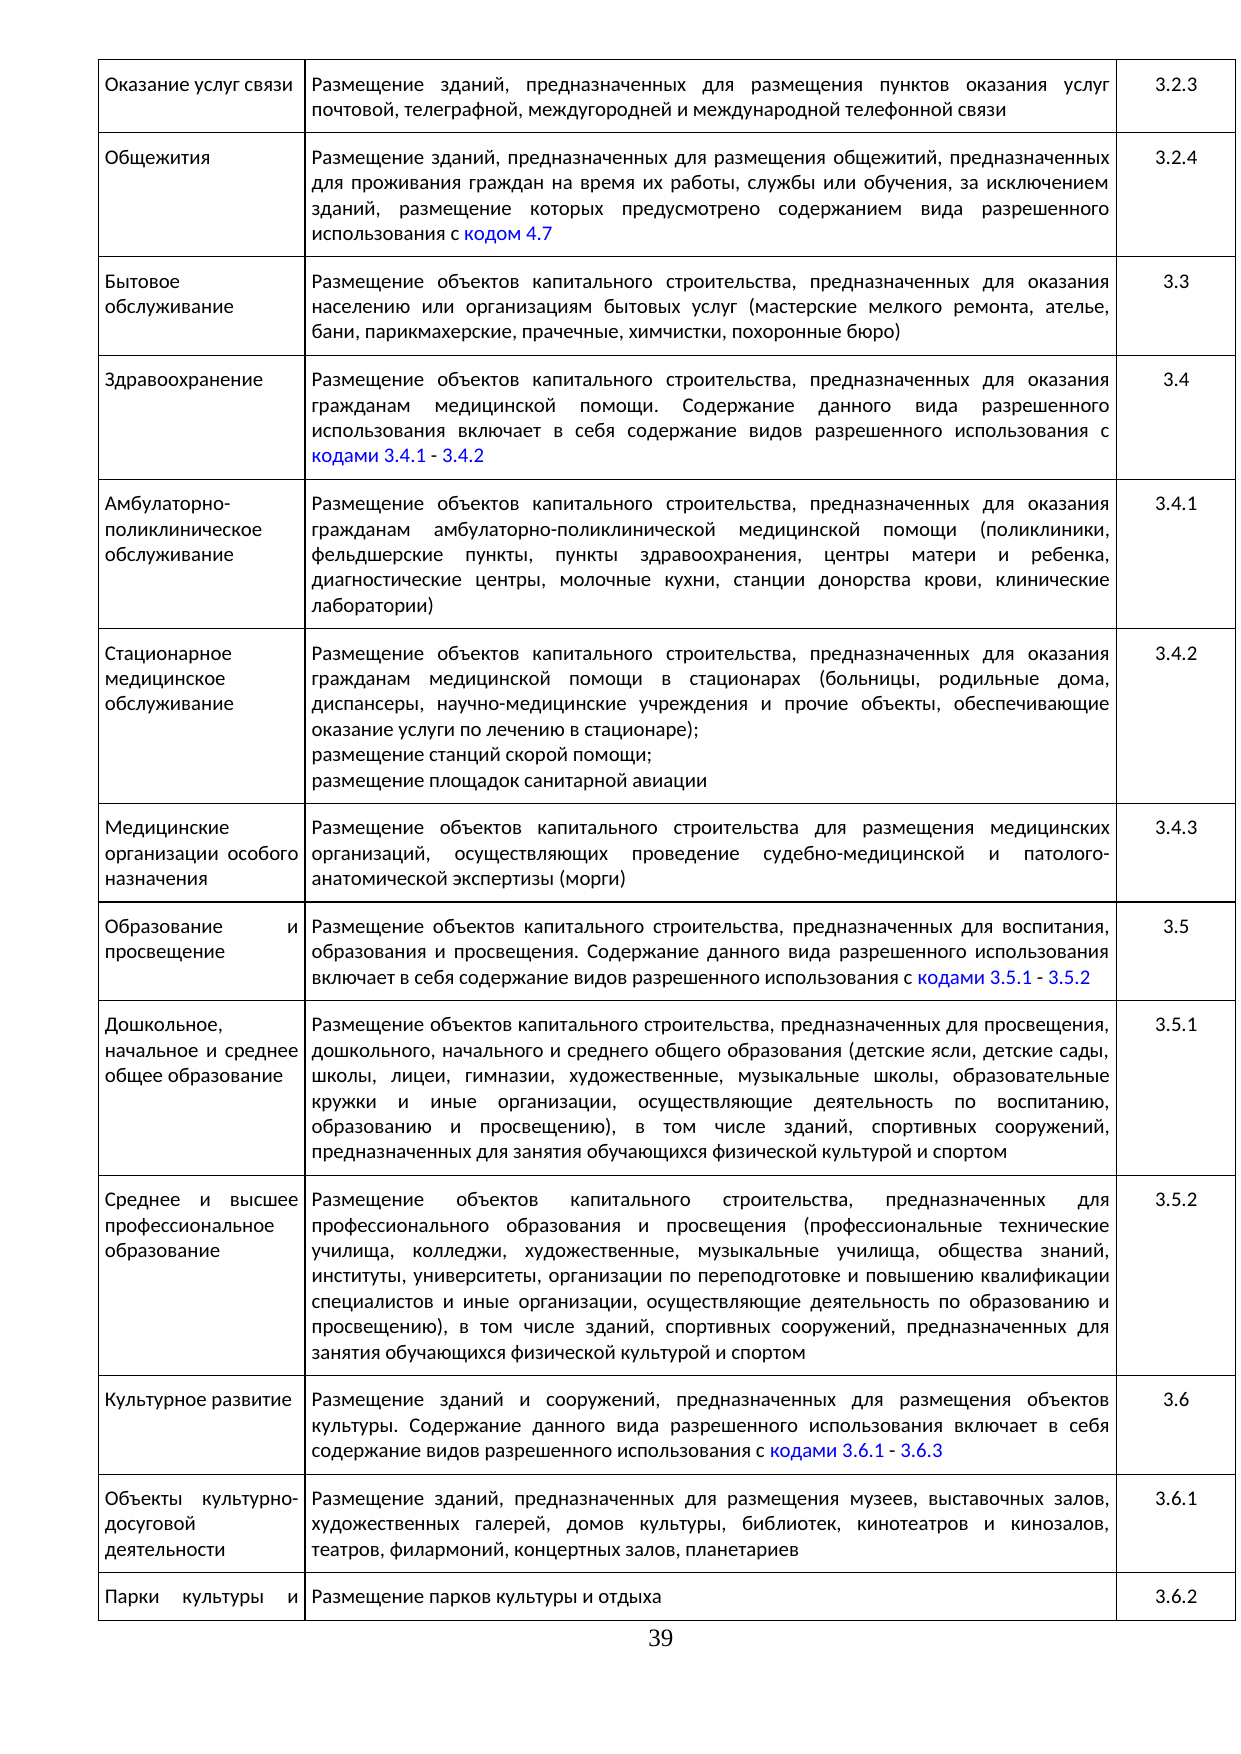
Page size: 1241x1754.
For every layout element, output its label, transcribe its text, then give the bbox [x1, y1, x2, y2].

table_cell Размещение зданий, предназначенных для размещения общежитий, предназначенных для проживания граждан на время их работы, службы или обучения, за исключением зданий, размещение которых предусмотрено содержанием вида разрешенного использования с кодом 4.7 [306, 133, 1116, 256]
table_cell Амбулаторно-поликлиническое обслуживание [99, 480, 304, 628]
table_cell 3.2.4 [1117, 133, 1235, 256]
table_cell Культурное развитие [99, 1376, 304, 1473]
table_cell Размещение объектов капитального строительства, предназначенных для профессионального образования и просвещения (профессиональные технические училища, колледжи, художественные, музыкальные училища, общества знаний, институты, университеты, организации по переподготовке и повышению квалификации специалистов и иные организации, осуществляющие деятельность по образованию и просвещению), в том числе зданий, спортивных сооружений, предназначенных для занятия обучающихся физической культурой и спортом [306, 1176, 1116, 1375]
table_cell Размещение зданий, предназначенных для размещения музеев, выставочных залов, художественных галерей, домов культуры, библиотек, кинотеатров и кинозалов, театров, филармоний, концертных залов, планетариев [306, 1475, 1116, 1572]
table_cell 3.4 [1117, 356, 1235, 479]
table_cell Размещение объектов капитального строительства, предназначенных для оказания гражданам медицинской помощи. Содержание данного вида разрешенного использования включает в себя содержание видов разрешенного использования с кодами 3.4.1 - 3.4.2 [306, 356, 1116, 479]
table_cell Медицинские организации особого назначения [99, 804, 304, 901]
table_cell Размещение объектов капитального строительства для размещения медицинских организаций, осуществляющих проведение судебно-медицинской и патолого-анатомической экспертизы (морги) [306, 804, 1116, 901]
table_cell 3.4.2 [1117, 629, 1235, 803]
table_cell Оказание услуг связи [99, 60, 304, 132]
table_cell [306, 1573, 1116, 1620]
table_cell Размещение объектов капитального строительства, предназначенных для оказания населению или организациям бытовых услуг (мастерские мелкого ремонта, ателье, бани, парикмахерские, прачечные, химчистки, похоронные бюро) [306, 257, 1116, 355]
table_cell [99, 1573, 304, 1620]
table_cell Бытовое обслуживание [99, 257, 304, 355]
table_cell Размещение объектов капитального строительства, предназначенных для просвещения, дошкольного, начального и среднего общего образования (детские ясли, детские сады, школы, лицеи, гимназии, художественные, музыкальные школы, образовательные кружки и иные организации, осуществляющие деятельность по воспитанию, образованию и просвещению), в том числе зданий, спортивных сооружений, предназначенных для занятия обучающихся физической культурой и спортом [306, 1001, 1116, 1175]
table_cell Среднее и высшее профессиональное образование [99, 1176, 304, 1375]
table_cell Размещение объектов капитального строительства, предназначенных для оказания гражданам медицинской помощи в стационарах (больницы, родильные дома, диспансеры, научно-медицинские учреждения и прочие объекты, обеспечивающие оказание услуги по лечению в стационаре); размещение станций скорой помощи; размещение площадок санитарной авиации [306, 629, 1116, 803]
table_cell 3.4.3 [1117, 804, 1235, 901]
table_cell Объекты культурно-досуговой деятельности [99, 1475, 304, 1572]
table_cell Размещение зданий, предназначенных для размещения пунктов оказания услуг почтовой, телеграфной, междугородней и международной телефонной связи [306, 60, 1116, 132]
table_cell Дошкольное, начальное и среднее общее образование [99, 1001, 304, 1175]
table_cell Размещение зданий и сооружений, предназначенных для размещения объектов культуры. Содержание данного вида разрешенного использования включает в себя содержание видов разрешенного использования с кодами 3.6.1 - 3.6.3 [306, 1376, 1116, 1473]
table_cell Размещение объектов капитального строительства, предназначенных для воспитания, образования и просвещения. Содержание данного вида разрешенного использования включает в себя содержание видов разрешенного использования с кодами 3.5.1 - 3.5.2 [306, 903, 1116, 1000]
table_cell Здравоохранение [99, 356, 304, 479]
table_cell Образование и просвещение [99, 903, 304, 1000]
table_cell 3.5.1 [1117, 1001, 1235, 1175]
table_cell Размещение объектов капитального строительства, предназначенных для оказания гражданам амбулаторно-поликлинической медицинской помощи (поликлиники, фельдшерские пункты, пункты здравоохранения, центры матери и ребенка, диагностические центры, молочные кухни, станции донорства крови, клинические лаборатории) [306, 480, 1116, 628]
table_cell 3.4.1 [1117, 480, 1235, 628]
table_cell 3.2.3 [1117, 60, 1235, 132]
table_cell 3.6.2 [1117, 1573, 1235, 1620]
table_cell Стационарное медицинское обслуживание [99, 629, 304, 803]
table_cell 3.3 [1117, 257, 1235, 355]
table_cell Общежития [99, 133, 304, 256]
table_cell 3.5 [1117, 903, 1235, 1000]
table_cell 3.5.2 [1117, 1176, 1235, 1375]
table_cell 3.6.1 [1117, 1475, 1235, 1572]
table_cell 3.6 [1117, 1376, 1235, 1473]
